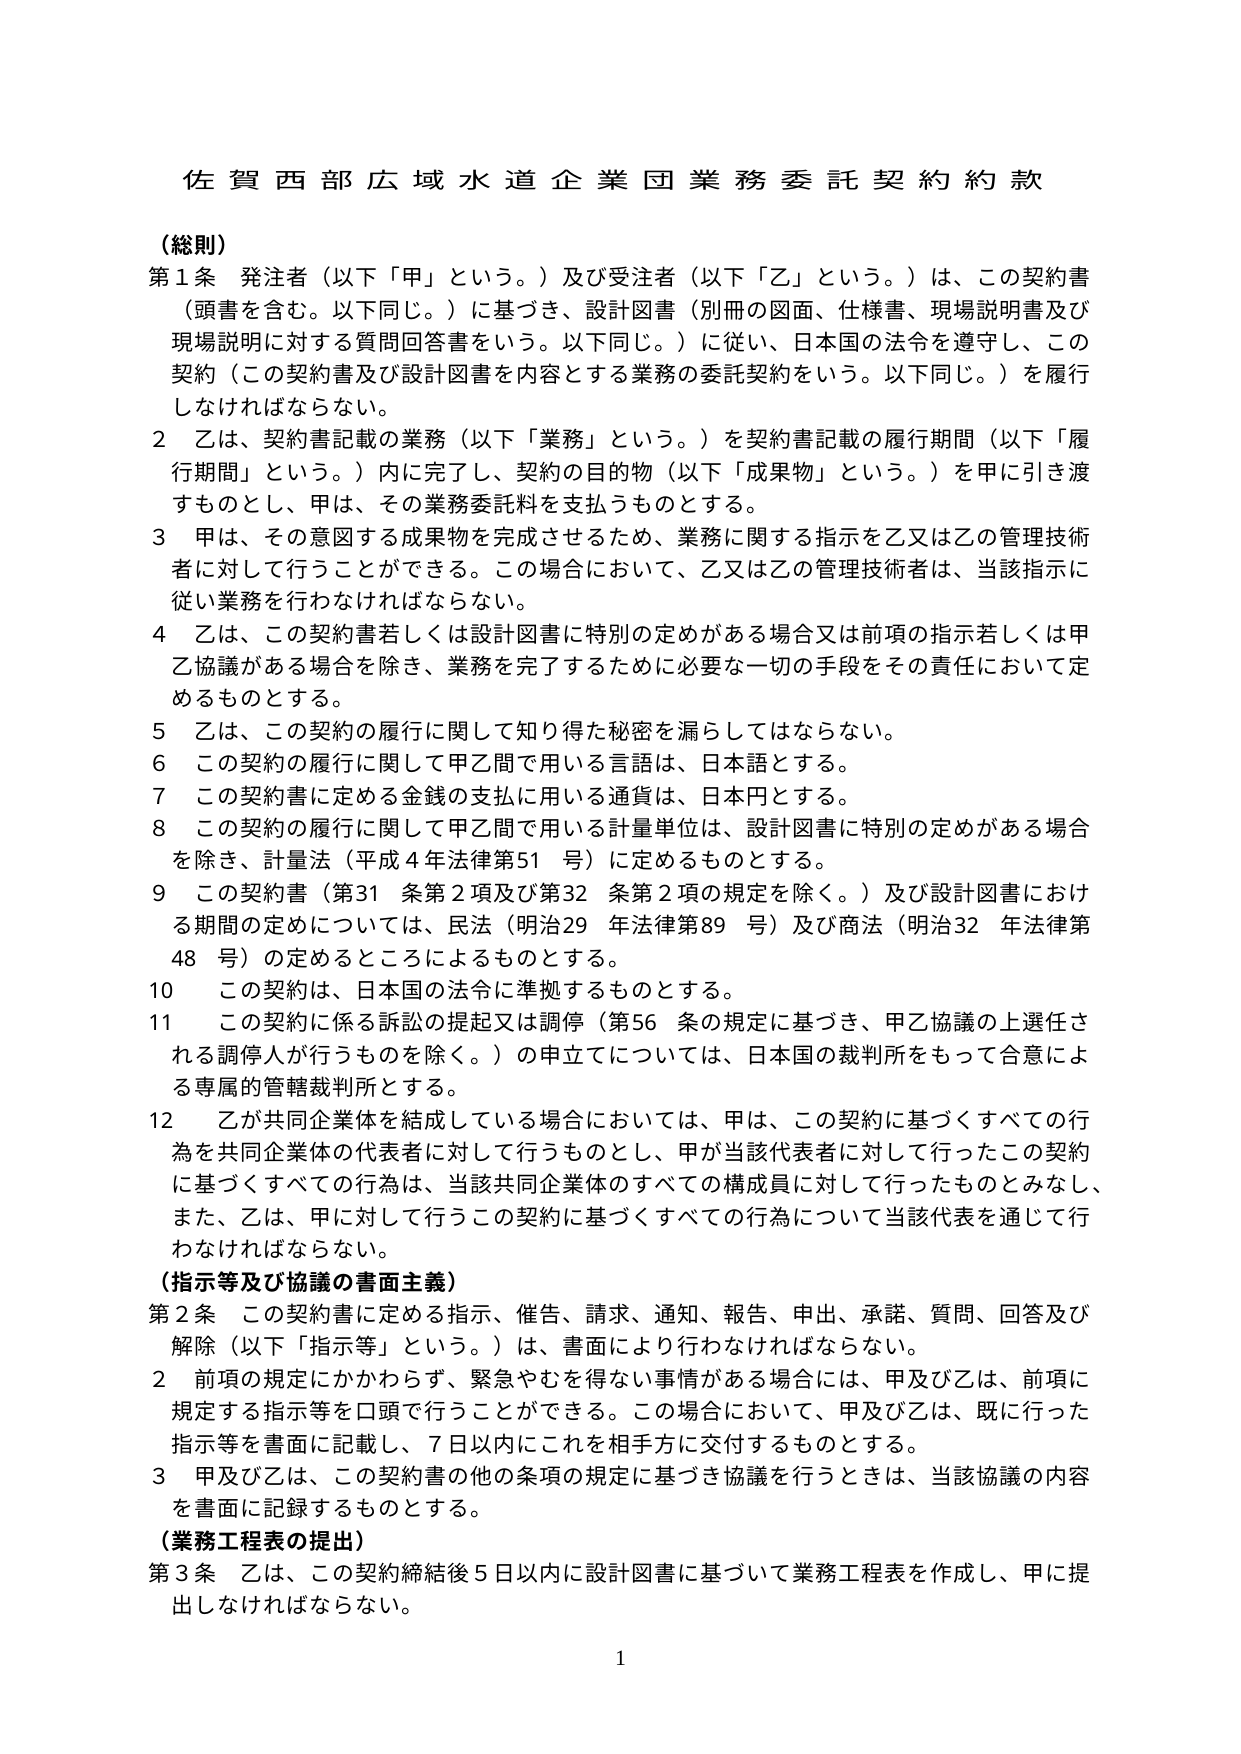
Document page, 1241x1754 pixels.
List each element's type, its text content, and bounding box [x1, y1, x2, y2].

text ３ 甲は、その意図する成果物を完成させるため、業務に関する指示を乙又は乙の管理技術者に対して行うことができる。この場合において、乙又は乙の管理技術者は、当該指示に従い業務を行わなければならない。 [148, 519, 1092, 616]
text （総則） [148, 228, 1092, 260]
text 第１条 発注者（以下「甲」という。）及び受注者（以下「乙」という。）は、この契約書（頭書を含む。以下同じ。）に基づき、設計図書（別冊の図面、仕様書、現場説明書及び現場説明に対する質問回答書をいう。以下同じ。）に従い、日本国の法令を遵守し、この契約（この契約書及び設計図書を内容とする業務の委託契約をいう。以下同じ。）を履行しなければならない。 [148, 260, 1092, 422]
text （業務工程表の提出） [148, 1523, 1092, 1556]
text 12 乙が共同企業体を結成している場合においては、甲は、この契約に基づくすべての行為を共同企業体の代表者に対して行うものとし、甲が当該代表者に対して行ったこの契約に基づくすべての行為は、当該共同企業体のすべての構成員に対して行ったものとみなし、また、乙は、甲に対して行うこの契約に基づくすべての行為について当該代表を通じて行わなければならない。 [148, 1102, 1092, 1264]
text 第２条 この契約書に定める指示、催告、請求、通知、報告、申出、承諾、質問、回答及び解除（以下「指示等」という。）は、書面により行わなければならない。 [148, 1297, 1092, 1361]
text ８ この契約の履行に関して甲乙間で用いる計量単位は、設計図書に特別の定めがある場合を除き、計量法（平成４年法律第51号）に定めるものとする。 [148, 811, 1092, 876]
text 佐賀西部広域水道企業団業務委託契約約款 [148, 163, 1092, 195]
text ４ 乙は、この契約書若しくは設計図書に特別の定めがある場合又は前項の指示若しくは甲乙協議がある場合を除き、業務を完了するために必要な一切の手段をその責任において定めるものとする。 [148, 616, 1092, 713]
text 10 この契約は、日本国の法令に準拠するものとする。 [148, 973, 1092, 1005]
text 第３条 乙は、この契約締結後５日以内に設計図書に基づいて業務工程表を作成し、甲に提出しなければならない。 [148, 1556, 1092, 1621]
text ９ この契約書（第31条第２項及び第32条第２項の規定を除く。）及び設計図書における期間の定めについては、民法（明治29年法律第89号）及び商法（明治32年法律第48号）の定めるところによるものとする。 [148, 876, 1092, 973]
text ２ 前項の規定にかかわらず、緊急やむを得ない事情がある場合には、甲及び乙は、前項に規定する指示等を口頭で行うことができる。この場合において、甲及び乙は、既に行った指示等を書面に記載し、７日以内にこれを相手方に交付するものとする。 [148, 1361, 1092, 1459]
text ２ 乙は、契約書記載の業務（以下「業務」という。）を契約書記載の履行期間（以下「履行期間」という。）内に完了し、契約の目的物（以下「成果物」という。）を甲に引き渡すものとし、甲は、その業務委託料を支払うものとする。 [148, 422, 1092, 519]
text （指示等及び協議の書面主義） [148, 1264, 1092, 1297]
text 11 この契約に係る訴訟の提起又は調停（第56条の規定に基づき、甲乙協議の上選任される調停人が行うものを除く。）の申立てについては、日本国の裁判所をもって合意による専属的管轄裁判所とする。 [148, 1005, 1092, 1102]
text ３ 甲及び乙は、この契約書の他の条項の規定に基づき協議を行うときは、当該協議の内容を書面に記録するものとする。 [148, 1459, 1092, 1523]
text ７ この契約書に定める金銭の支払に用いる通貨は、日本円とする。 [148, 778, 1092, 811]
text ５ 乙は、この契約の履行に関して知り得た秘密を漏らしてはならない。 [148, 713, 1092, 746]
text ６ この契約の履行に関して甲乙間で用いる言語は、日本語とする。 [148, 746, 1092, 778]
